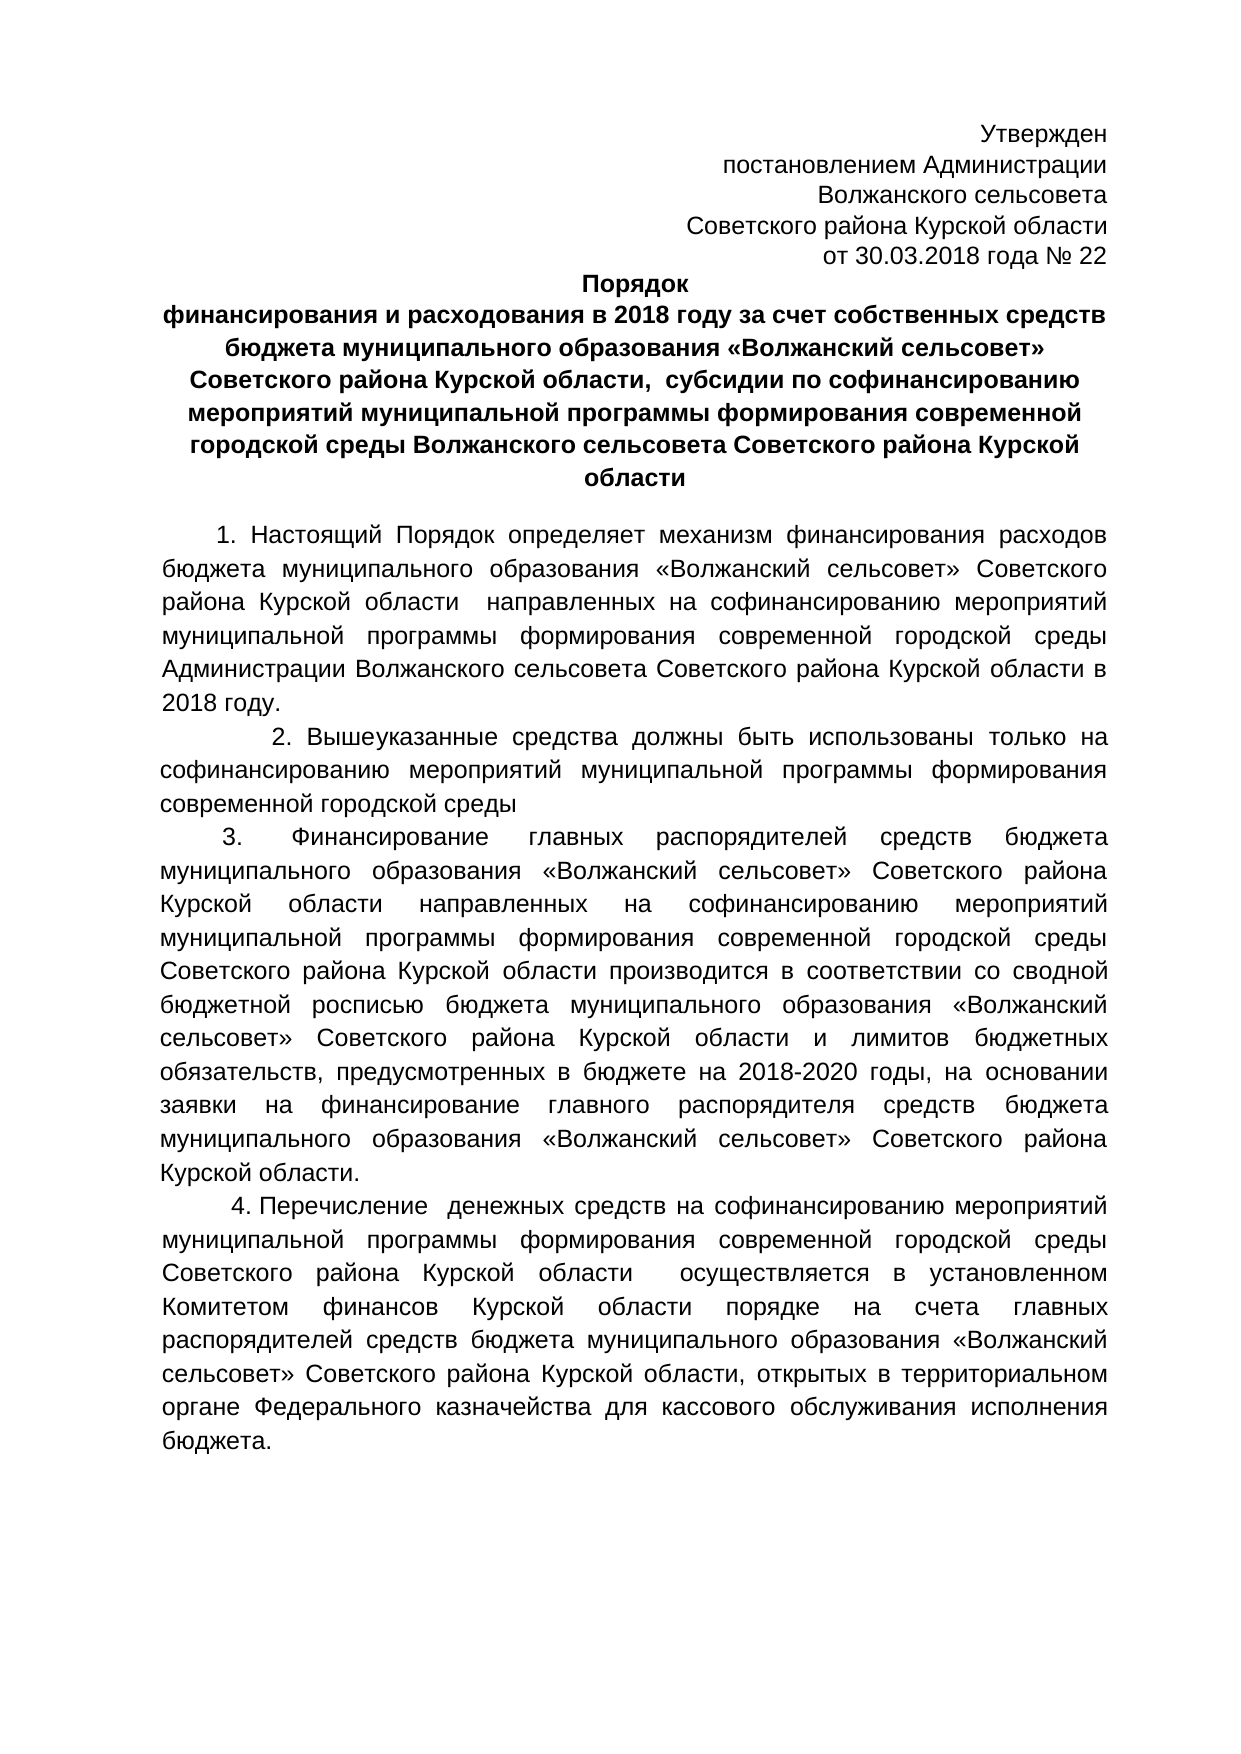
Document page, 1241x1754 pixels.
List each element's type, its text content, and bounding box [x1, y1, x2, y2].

text финансирования и расходования в 2018 году за счет собственных средств бюджета муниципального образования «Волжанский сельсовет» Советского района Курской области, субсидии по софинансированию мероприятий муниципальной программы формирования современной городской среды Волжанского сельсовета Советского района Курской области [159, 298, 1110, 493]
text Волжанского сельсовета [159, 179, 1108, 210]
text 1. Настоящий Порядок определяет механизм финансирования расходов бюджета муниципального образования «Волжанский сельсовет» Советского района Курской области направленных на софинансированию мероприятий муниципальной программы формирования современной городской среды Администрации Волжанского сельсовета Советского района Курской области в 2018 году. [162, 517, 1108, 718]
text 4. Перечисление денежных средств на софинансированию мероприятий муниципальной программы формирования современной городской среды Советского района Курской области осуществляется в установленном Комитетом финансов Курской области порядке на счета главных распорядителей средств бюджета муниципального образования «Волжанский сельсовет» Советского района Курской области, открытых в территориальном органе Федерального казначейства для кассового обслуживания исполнения бюджета. [162, 1188, 1108, 1456]
text от 30.03.2018 года № 22 [159, 240, 1108, 271]
text Утвержден [159, 118, 1108, 149]
text Советского района Курской области [159, 210, 1108, 240]
text 2. Вышеуказанные средства должны быть использованы только на софинансированию мероприятий муниципальной программы формирования современной городской среды [159, 718, 1108, 819]
text Порядок [159, 271, 1110, 298]
text 3. Финансирование главных распорядителей средств бюджета муниципального образования «Волжанский сельсовет» Советского района Курской области направленных на софинансированию мероприятий муниципальной программы формирования современной городской среды Советского района Курской области производится в соответствии со сводной бюджетной росписью бюджета муниципального образования «Волжанский сельсовет» Советского района Курской области и лимитов бюджетных обязательств, предусмотренных в бюджете на 2018-2020 годы, на основании заявки на финансирование главного распорядителя средств бюджета муниципального образования «Волжанский сельсовет» Советского района Курской области. [159, 819, 1108, 1188]
text постановлением Администрации [159, 149, 1108, 179]
